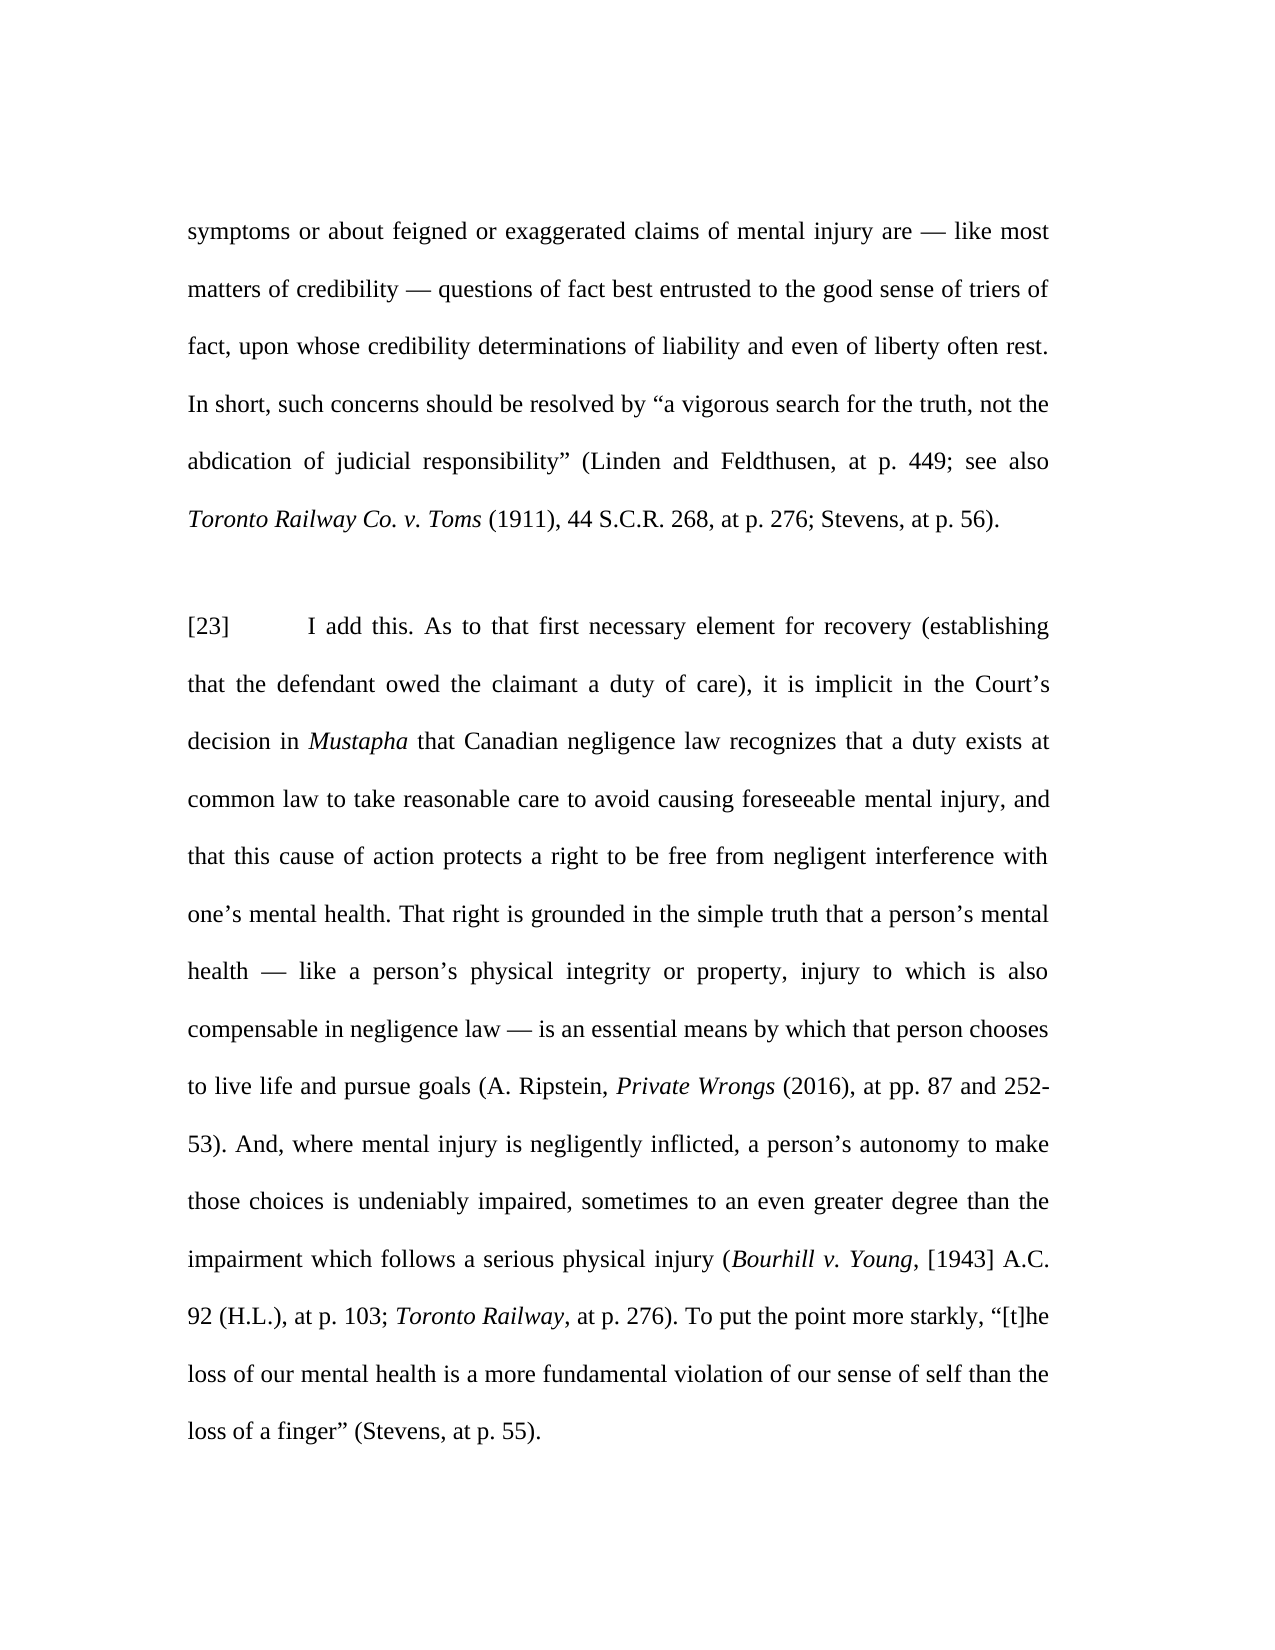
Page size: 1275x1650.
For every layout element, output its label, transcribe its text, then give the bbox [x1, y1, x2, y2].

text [187, 216, 1050, 533]
text I add this. As to that first necessary element for recovery (establishing that the defendant owed the claimant a duty of care), it is implicit in the Court’s decision in Mustapha that Canadian negligence law recognizes that a duty exists at common law to take reasonable care to avoid causing foreseeable mental injury, and that this cause of action protects a right to be free from negligent interference with one’s mental health. That right is grounded in the simple truth that a person’s mental health — like a person’s physical integrity or property, injury to which is also compensable in negligence law — is an essential means by which that person chooses to live life and pursue goals (A. Ripstein, Private Wrongs (2016), at pp. 87 and 252-53). And, where mental injury is negligently inflicted, a person’s autonomy to make those choices is undeniably impaired, sometimes to an even greater degree than the impairment which follows a serious physical injury (Bourhill v. Young, [1943] A.C. 92 (H.L.), at p. 103; Toronto Railway, at p. 276). To put the point more starkly, “[t]he loss of our mental health is a more fundamental violation of our sense of self than the loss of a finger” (Stevens, at p. 55). [187, 611, 1050, 1445]
